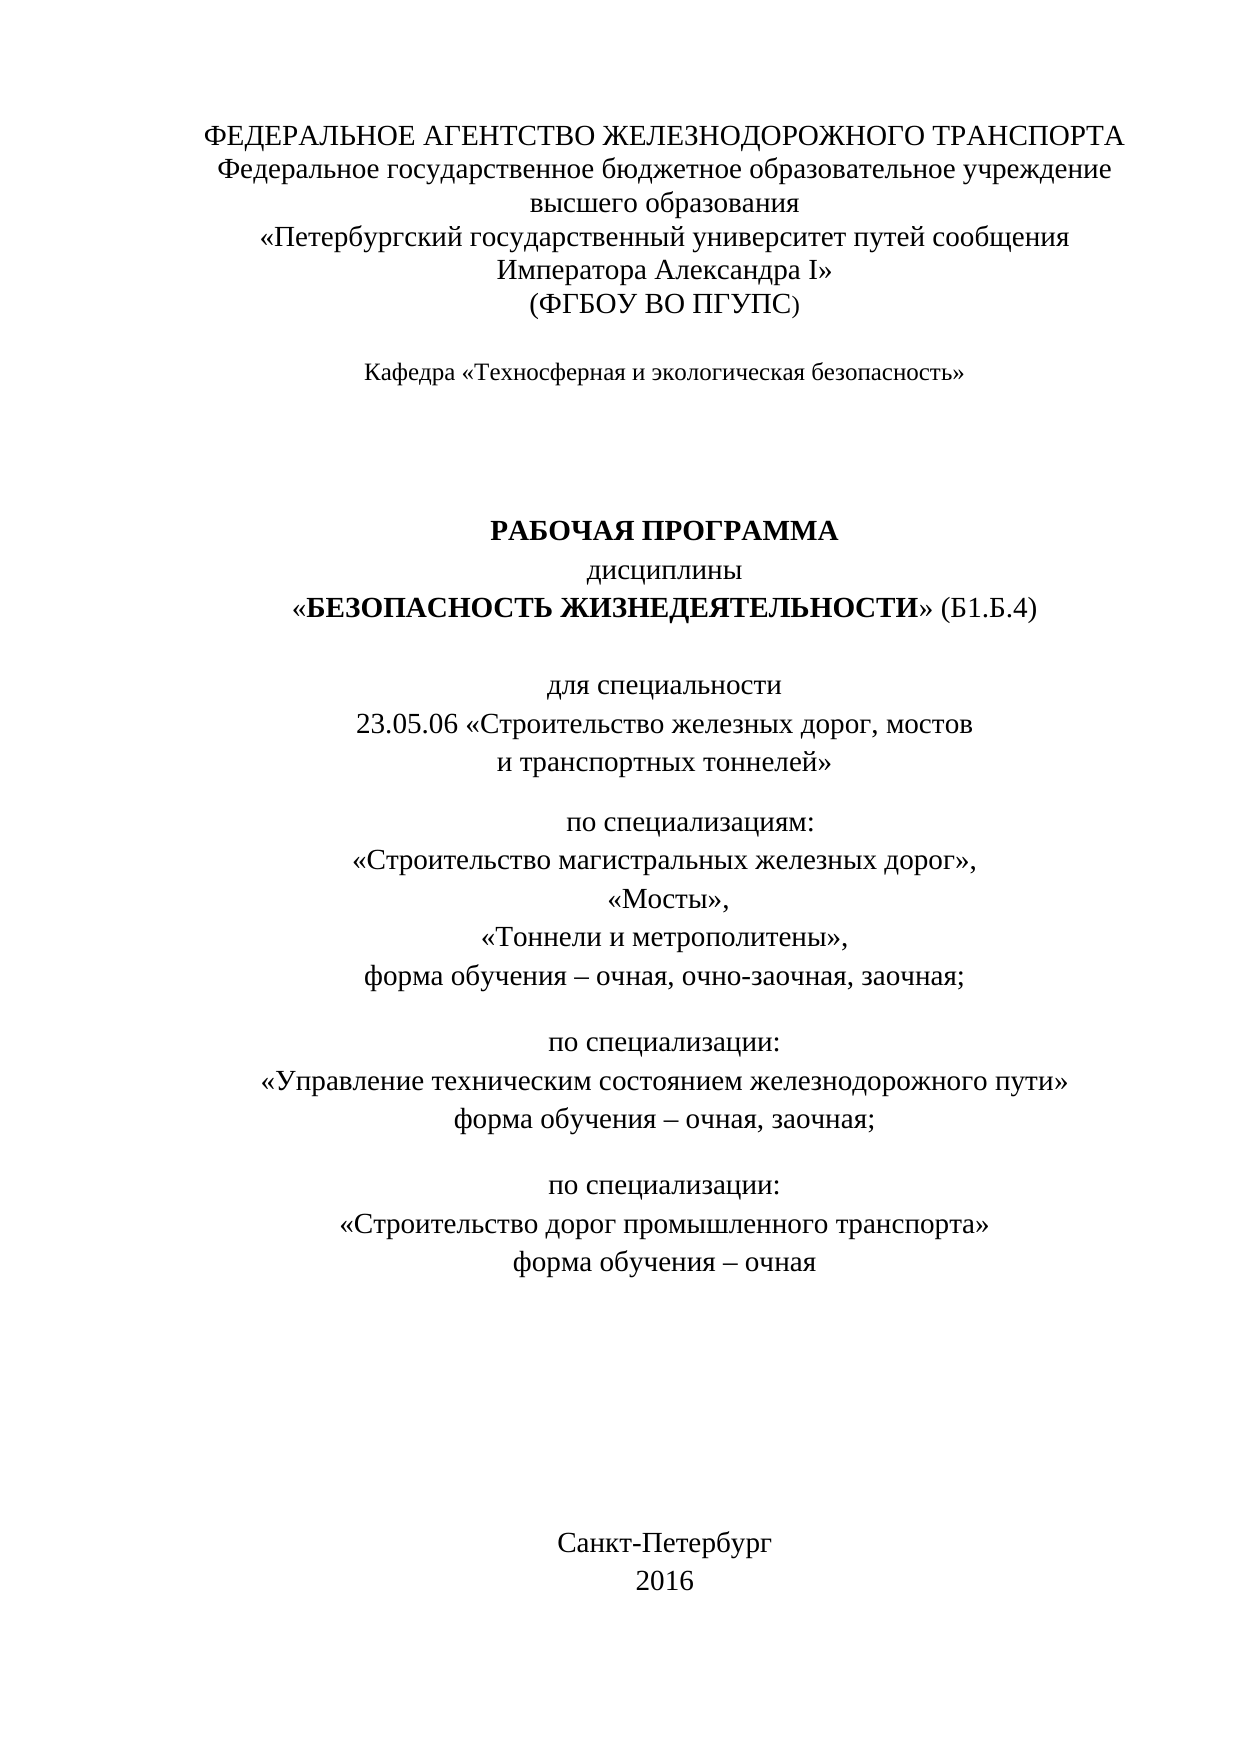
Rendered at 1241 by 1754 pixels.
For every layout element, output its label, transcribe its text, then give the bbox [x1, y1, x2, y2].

text по специализации: [177, 1024, 1152, 1058]
text «Петербургский государственный университет путей сообщения [177, 219, 1152, 252]
text 2016 [177, 1563, 1152, 1597]
text по специализации: [177, 1167, 1152, 1201]
text и транспортных тоннелей» [177, 744, 1152, 778]
text (ФГБОУ ВО ПГУПС) [177, 286, 1152, 319]
text Кафедра «Техносферная и экологическая безопасность» [177, 357, 1152, 386]
text форма обучения – очная, заочная; [177, 1101, 1152, 1135]
text 23.05.06 «Строительство железных дорог, мостов [177, 706, 1152, 739]
text для специальности [177, 667, 1152, 701]
text Федеральное государственное бюджетное образовательное учреждение высшего образования [177, 152, 1152, 219]
text дисциплины [177, 552, 1152, 585]
text ФЕДЕРАЛЬНОЕ АГЕНТСТВО ЖЕЛЕЗНОДОРОЖНОГО ТРАНСПОРТА [177, 118, 1152, 152]
text форма обучения – очная [177, 1244, 1152, 1278]
text «Строительство дорог промышленного транспорта» [177, 1206, 1152, 1239]
text «Тоннели и метрополитены», [177, 919, 1152, 953]
text по специализациям: [177, 804, 1152, 837]
text форма обучения – очная, очно-заочная, заочная; [177, 958, 1152, 992]
text «БЕЗОПАСНОСТЬ ЖИЗНЕДЕЯТЕЛЬНОСТИ» (Б1.Б.4) [177, 590, 1152, 624]
text РАБОЧАЯ ПРОГРАММА [177, 513, 1152, 547]
text Императора Александра I» [177, 252, 1152, 286]
text «Строительство магистральных железных дорог», [177, 842, 1152, 876]
text Санкт-Петербург [177, 1525, 1152, 1558]
text «Управление техническим состоянием железнодорожного пути» [177, 1063, 1152, 1096]
text «Мосты», [177, 881, 1152, 914]
